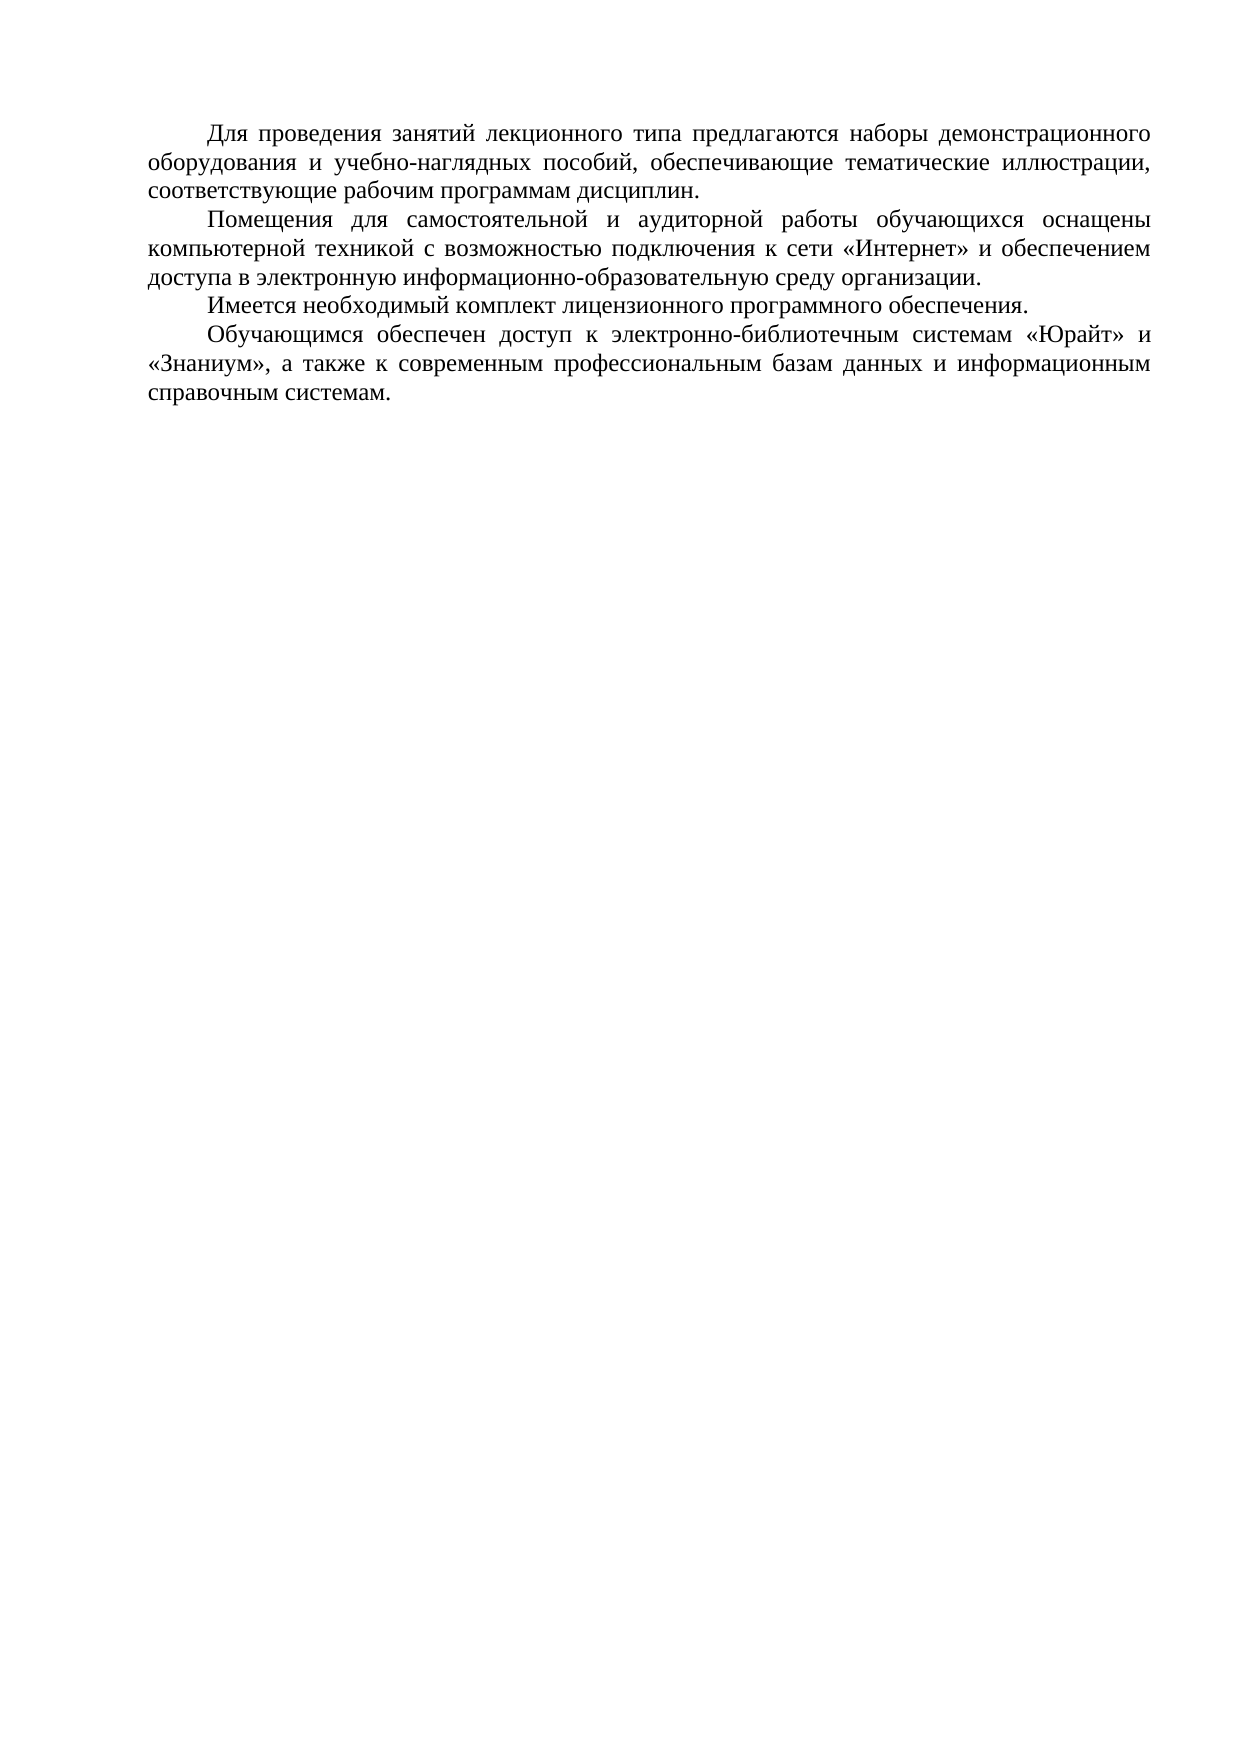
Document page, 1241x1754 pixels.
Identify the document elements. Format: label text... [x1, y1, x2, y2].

text Обучающимся обеспечен доступ к электронно-библиотечным системам «Юрайт» и «Знаниум», а также к современным профессиональным базам данных и информационным справочным системам. [148, 319, 1152, 406]
text Для проведения занятий лекционного типа предлагаются наборы демонстрационного оборудования и учебно-наглядных пособий, обеспечивающие тематические иллюстрации, соответствующие рабочим программам дисциплин. [148, 118, 1152, 204]
text Помещения для самостоятельной и аудиторной работы обучающихся оснащены компьютерной техникой с возможностью подключения к сети «Интернет» и обеспечением доступа в электронную информационно-образовательную среду организации. [148, 204, 1152, 291]
text Имеется необходимый комплект лицензионного программного обеспечения. [148, 291, 1152, 319]
